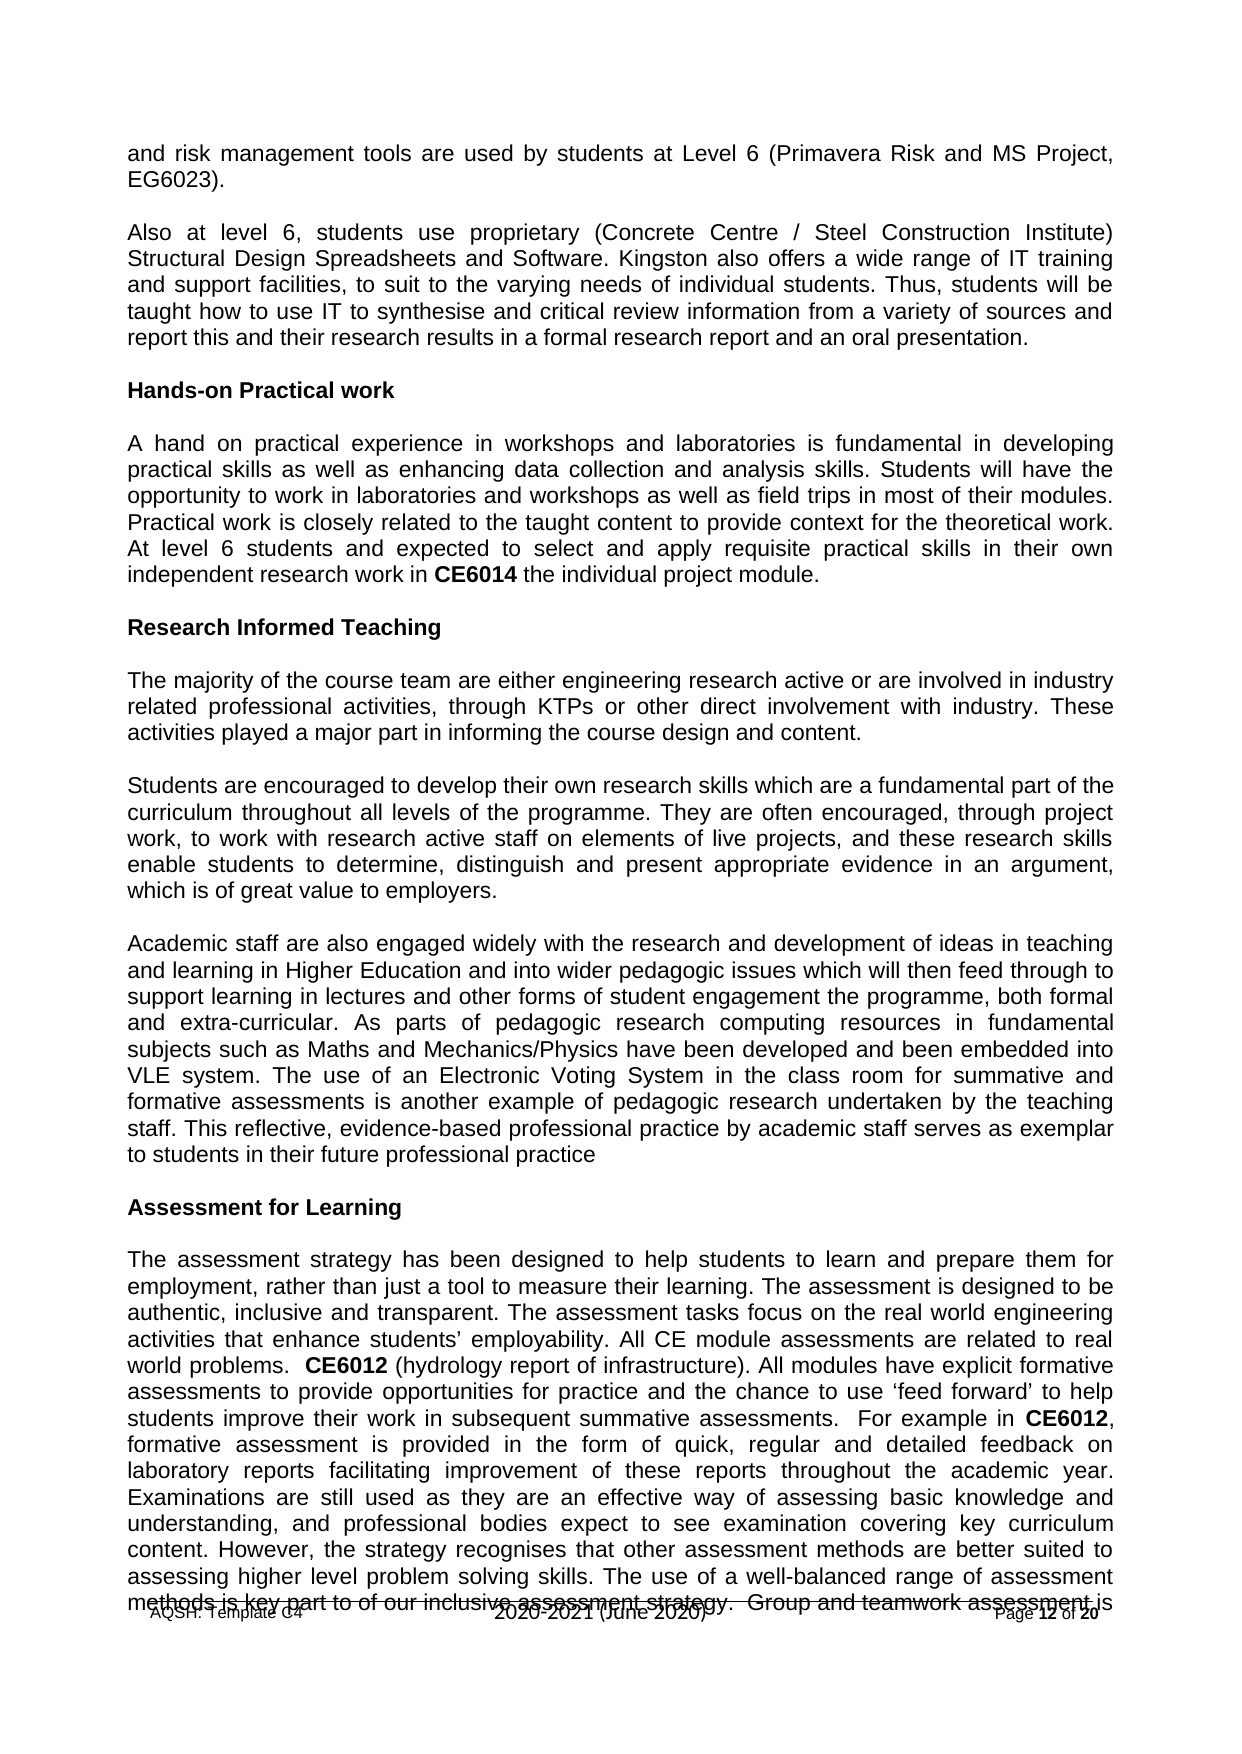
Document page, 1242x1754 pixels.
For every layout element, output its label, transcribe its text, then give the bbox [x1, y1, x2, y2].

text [127, 1246, 1114, 1615]
text Assessment for Learning [127, 1194, 1114, 1220]
text Also at level 6, students use proprietary (Concrete Centre / Steel Construction Institute) Structural Design Spreadsheets and Software. Kingston also offers a wide range of IT training and support facilities, to suit to the varying needs of individual students. Thus, students will be taught how to use IT to synthesise and critical review information from a variety of sources and report this and their research results in a formal research report and an oral presentation. [127, 219, 1114, 350]
text The majority of the course team are either engineering research active or are involved in industry related professional activities, through KTPs or other direct involvement with industry. These activities played a major part in informing the course design and content. [127, 667, 1114, 746]
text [127, 139, 1114, 192]
text Academic staff are also engaged widely with the research and development of ideas in teaching and learning in Higher Education and into wider pedagogic issues which will then feed through to support learning in lectures and other forms of student engagement the programme, both formal and extra-curricular. As parts of pedagogic research computing resources in fundamental subjects such as Maths and Mechanics/Physics have been developed and been embedded into VLE system. The use of an Electronic Voting System in the class room for summative and formative assessments is another example of pedagogic research undertaken by the teaching staff. This reflective, evidence-based professional practice by academic staff serves as exemplar to students in their future professional practice [127, 930, 1114, 1167]
text A hand on practical experience in workshops and laboratories is fundamental in developing practical skills as well as enhancing data collection and analysis skills. Students will have the opportunity to work in laboratories and workshops as well as field trips in most of their modules. Practical work is closely related to the taught content to provide context for the theoretical work. At level 6 students and expected to select and apply requisite practical skills in their own independent research work in CE6014 the individual project module. [127, 429, 1114, 588]
text Research Informed Teaching [127, 614, 1114, 640]
text Hands-on Practical work [127, 377, 1114, 403]
text Students are encouraged to develop their own research skills which are a fundamental part of the curriculum throughout all levels of the programme. They are often encouraged, through project work, to work with research active staff on elements of live projects, and these research skills enable students to determine, distinguish and present appropriate evidence in an argument, which is of great value to employers. [127, 772, 1114, 904]
